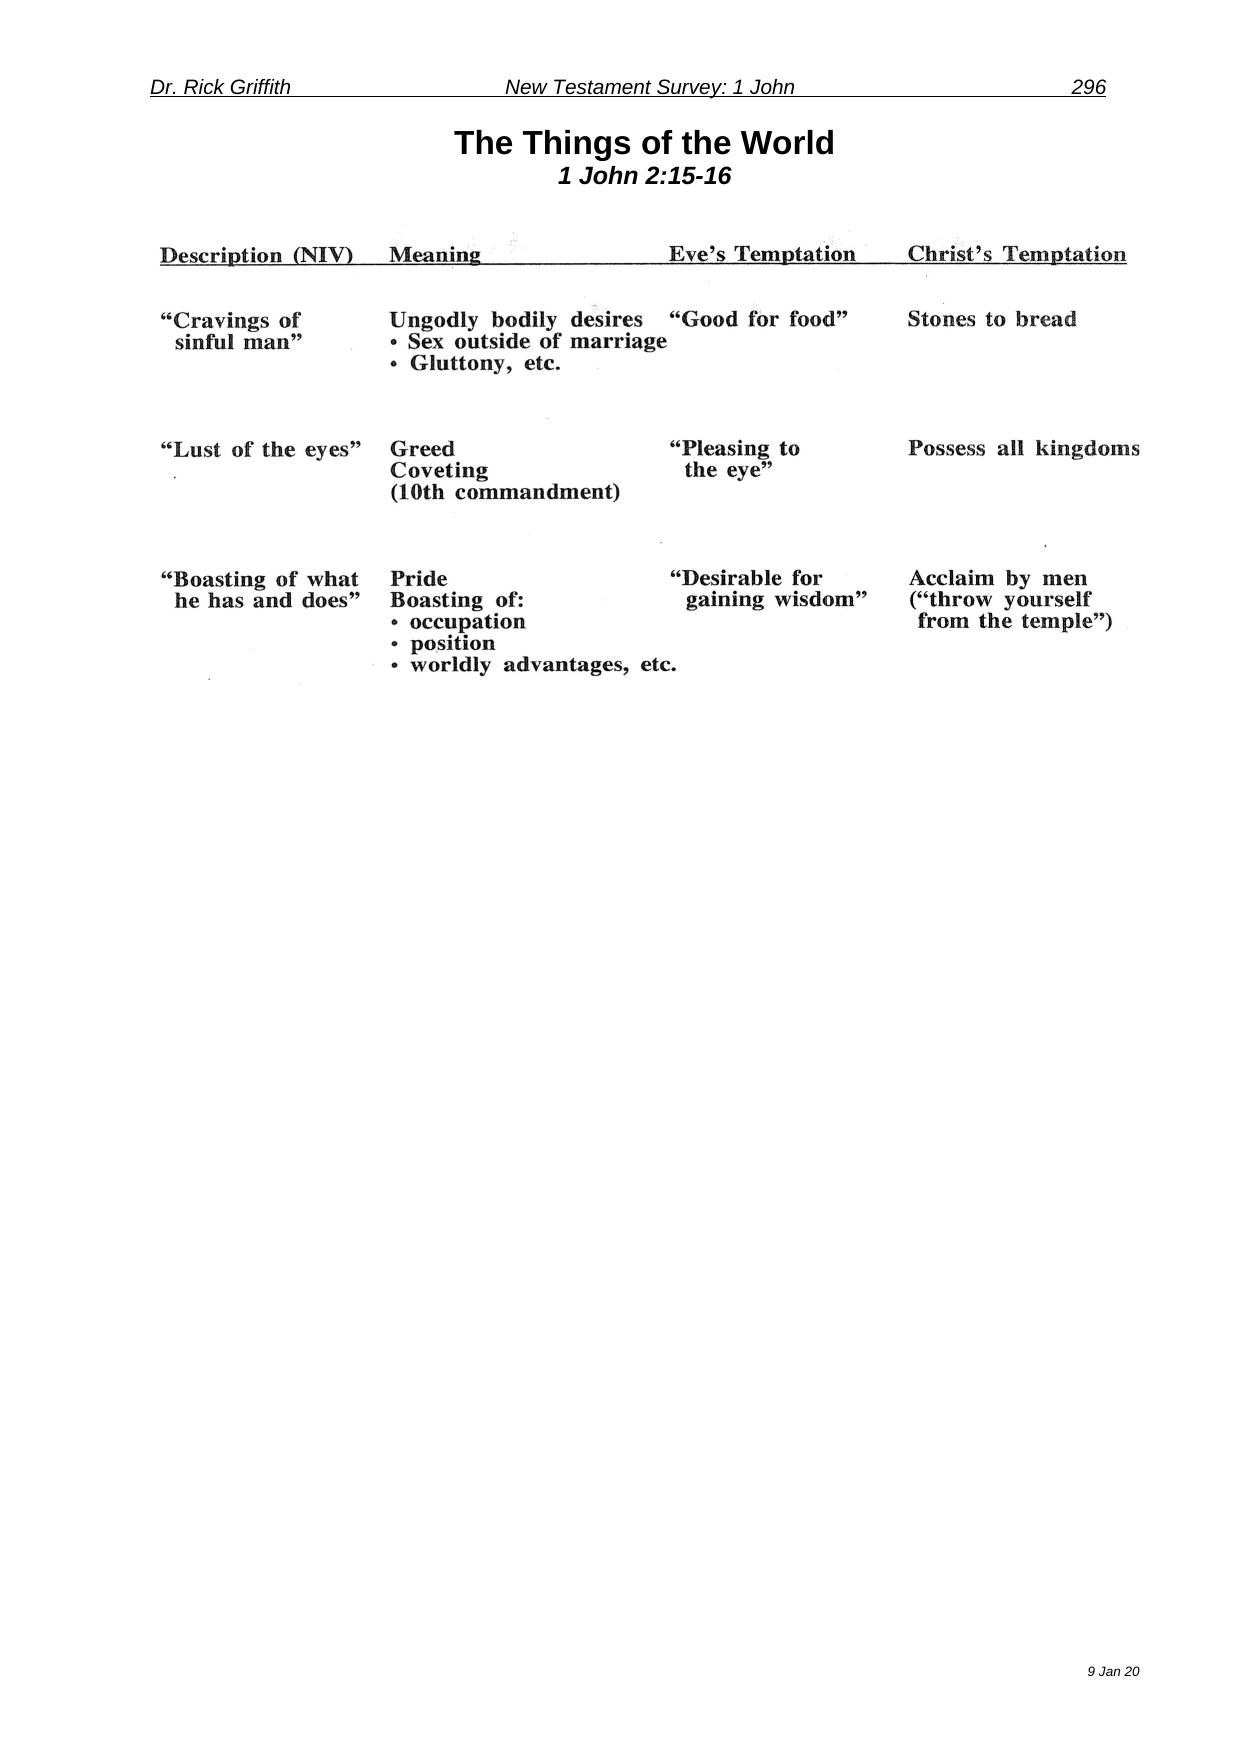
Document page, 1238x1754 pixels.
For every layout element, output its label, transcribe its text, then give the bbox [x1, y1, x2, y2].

text 1 John 2:15-16 [150, 161, 1139, 190]
picture [150, 218, 1140, 693]
text The Things of the World [150, 123, 1139, 161]
